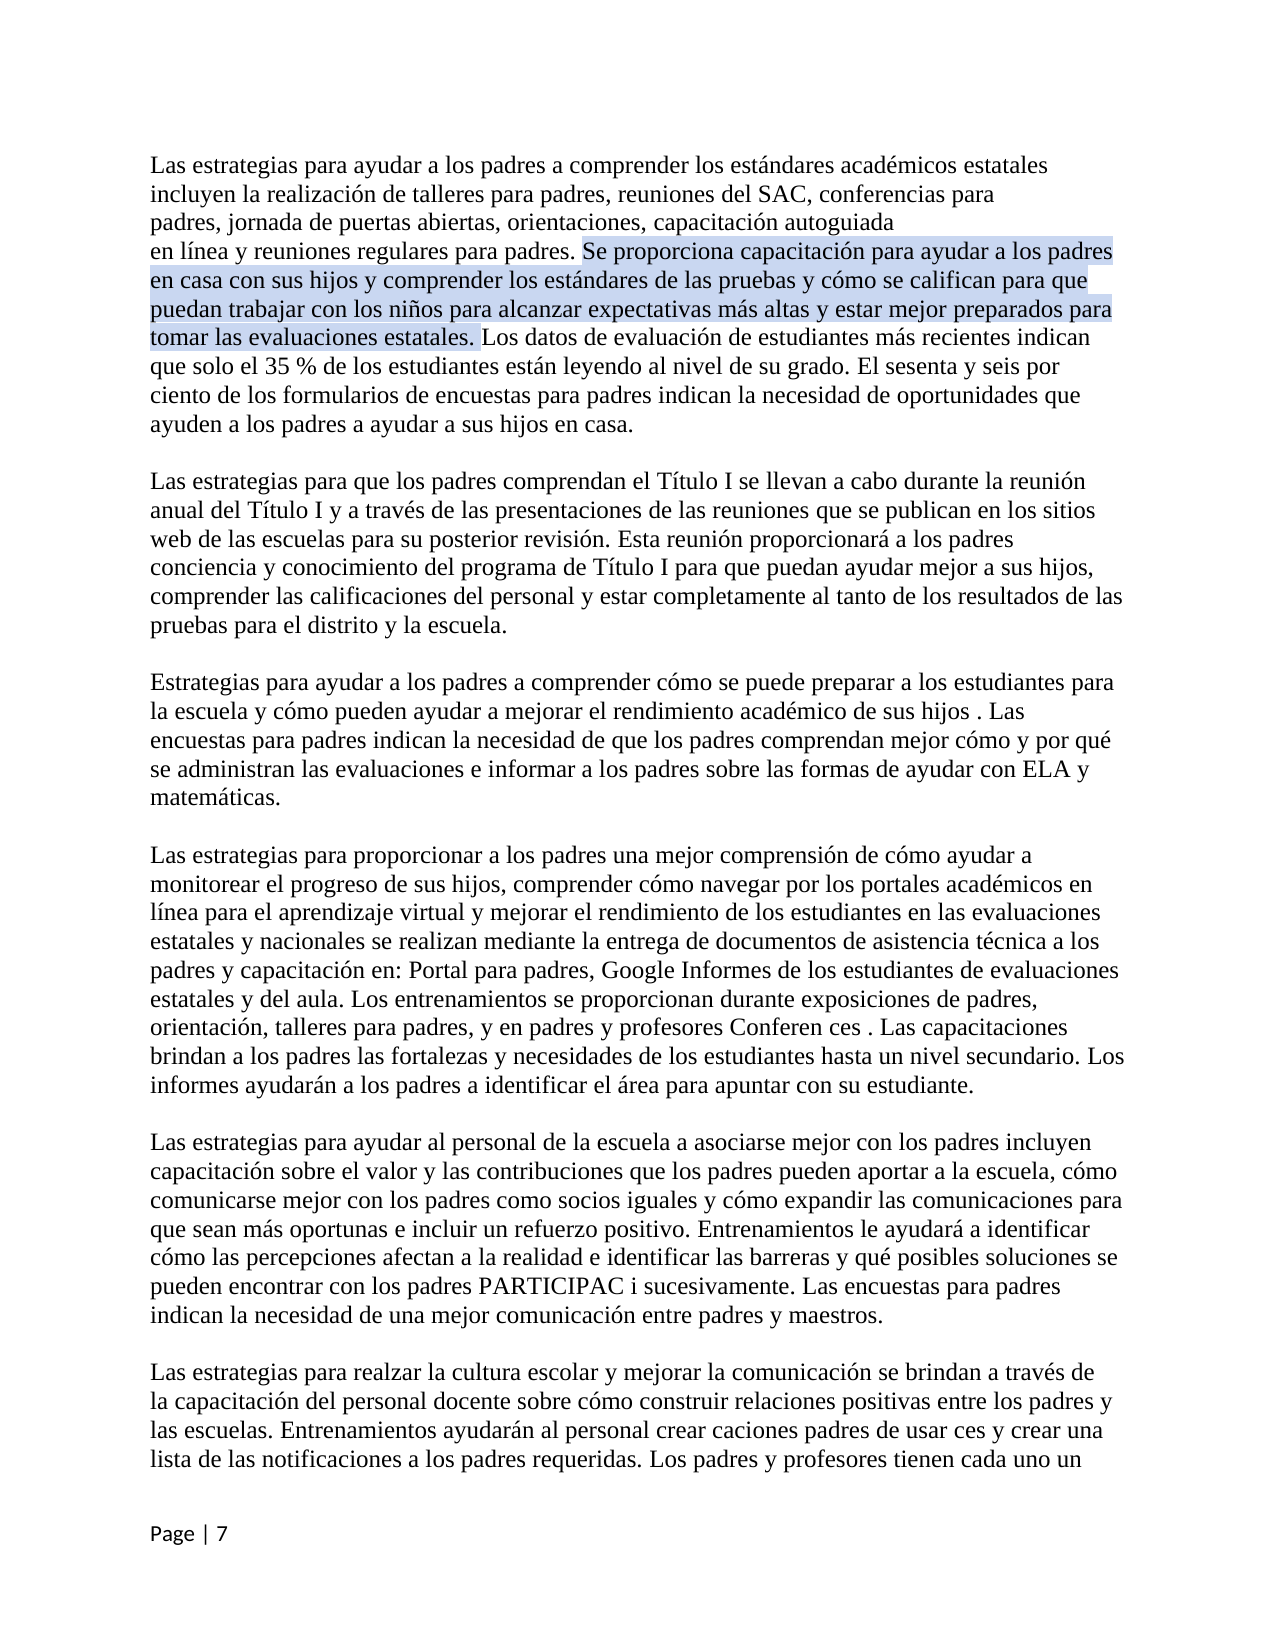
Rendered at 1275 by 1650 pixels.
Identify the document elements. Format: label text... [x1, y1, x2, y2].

text Las estrategias para que los padres comprendan el Título I se llevan a cabo durante la reunión anual del Título I y a través de las presentaciones de las reuniones que se publican en los sitios web de las escuelas para su posterior revisión. Esta reunión proporcionará a los padres conciencia y conocimiento del programa de Título I para que puedan ayudar mejor a sus hijos, comprender las calificaciones del personal y estar completamente al tanto de los resultados de las pruebas para el distrito y la escuela. [150, 466, 1125, 639]
text Las estrategias para proporcionar a los padres una mejor comprensión de cómo ayudar a monitorear el progreso de sus hijos, comprender cómo navegar por los portales académicos en línea para el aprendizaje virtual y mejorar el rendimiento de los estudiantes en las evaluaciones estatales y nacionales se realizan mediante la entrega de documentos de asistencia técnica a los padres y capacitación en: Portal para padres, Google Informes de los estudiantes de evaluaciones estatales y del aula. Los entrenamientos se proporcionan durante exposiciones de padres, orientación, talleres para padres, y en padres y profesores Conferen ces . Las capacitaciones brindan a los padres las fortalezas y necesidades de los estudiantes hasta un nivel secundario. Los informes ayudarán a los padres a identificar el área para apuntar con su estudiante. [150, 840, 1125, 1099]
text Las estrategias para ayudar al personal de la escuela a asociarse mejor con los padres incluyen capacitación sobre el valor y las contribuciones que los padres pueden aportar a la escuela, cómo comunicarse mejor con los padres como socios iguales y cómo expandir las comunicaciones para que sean más oportunas e incluir un refuerzo positivo. Entrenamientos le ayudará a identificar cómo las percepciones afectan a la realidad e identificar las barreras y qué posibles soluciones se pueden encontrar con los padres PARTICIPAC i sucesivamente. Las encuestas para padres indican la necesidad de una mejor comunicación entre padres y maestros. [150, 1127, 1125, 1329]
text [150, 1357, 1125, 1472]
text Las estrategias para ayudar a los padres a comprender los estándares académicos estatales incluyen la realización de talleres para padres, reuniones del SAC, conferencias para padres, jornada de puertas abiertas, orientaciones, capacitación autoguiada en línea y reuniones regulares para padres. Se proporciona capacitación para ayudar a los padres en casa con sus hijos y comprender los estándares de las pruebas y cómo se califican para que puedan trabajar con los niños para alcanzar expectativas más altas y estar mejor preparados para tomar las evaluaciones estatales. Los datos de evaluación de estudiantes más recientes indican que solo el 35 % de los estudiantes están leyendo al nivel de su grado. El sesenta y seis por ciento de los formularios de encuestas para padres indican la necesidad de oportunidades que ayuden a los padres a ayudar a sus hijos en casa. [150, 150, 1125, 437]
text Estrategias para ayudar a los padres a comprender cómo se puede preparar a los estudiantes para la escuela y cómo pueden ayudar a mejorar el rendimiento académico de sus hijos . Las encuestas para padres indican la necesidad de que los padres comprendan mejor cómo y por qué se administran las evaluaciones e informar a los padres sobre las formas de ayudar con ELA y matemáticas. [150, 667, 1125, 811]
